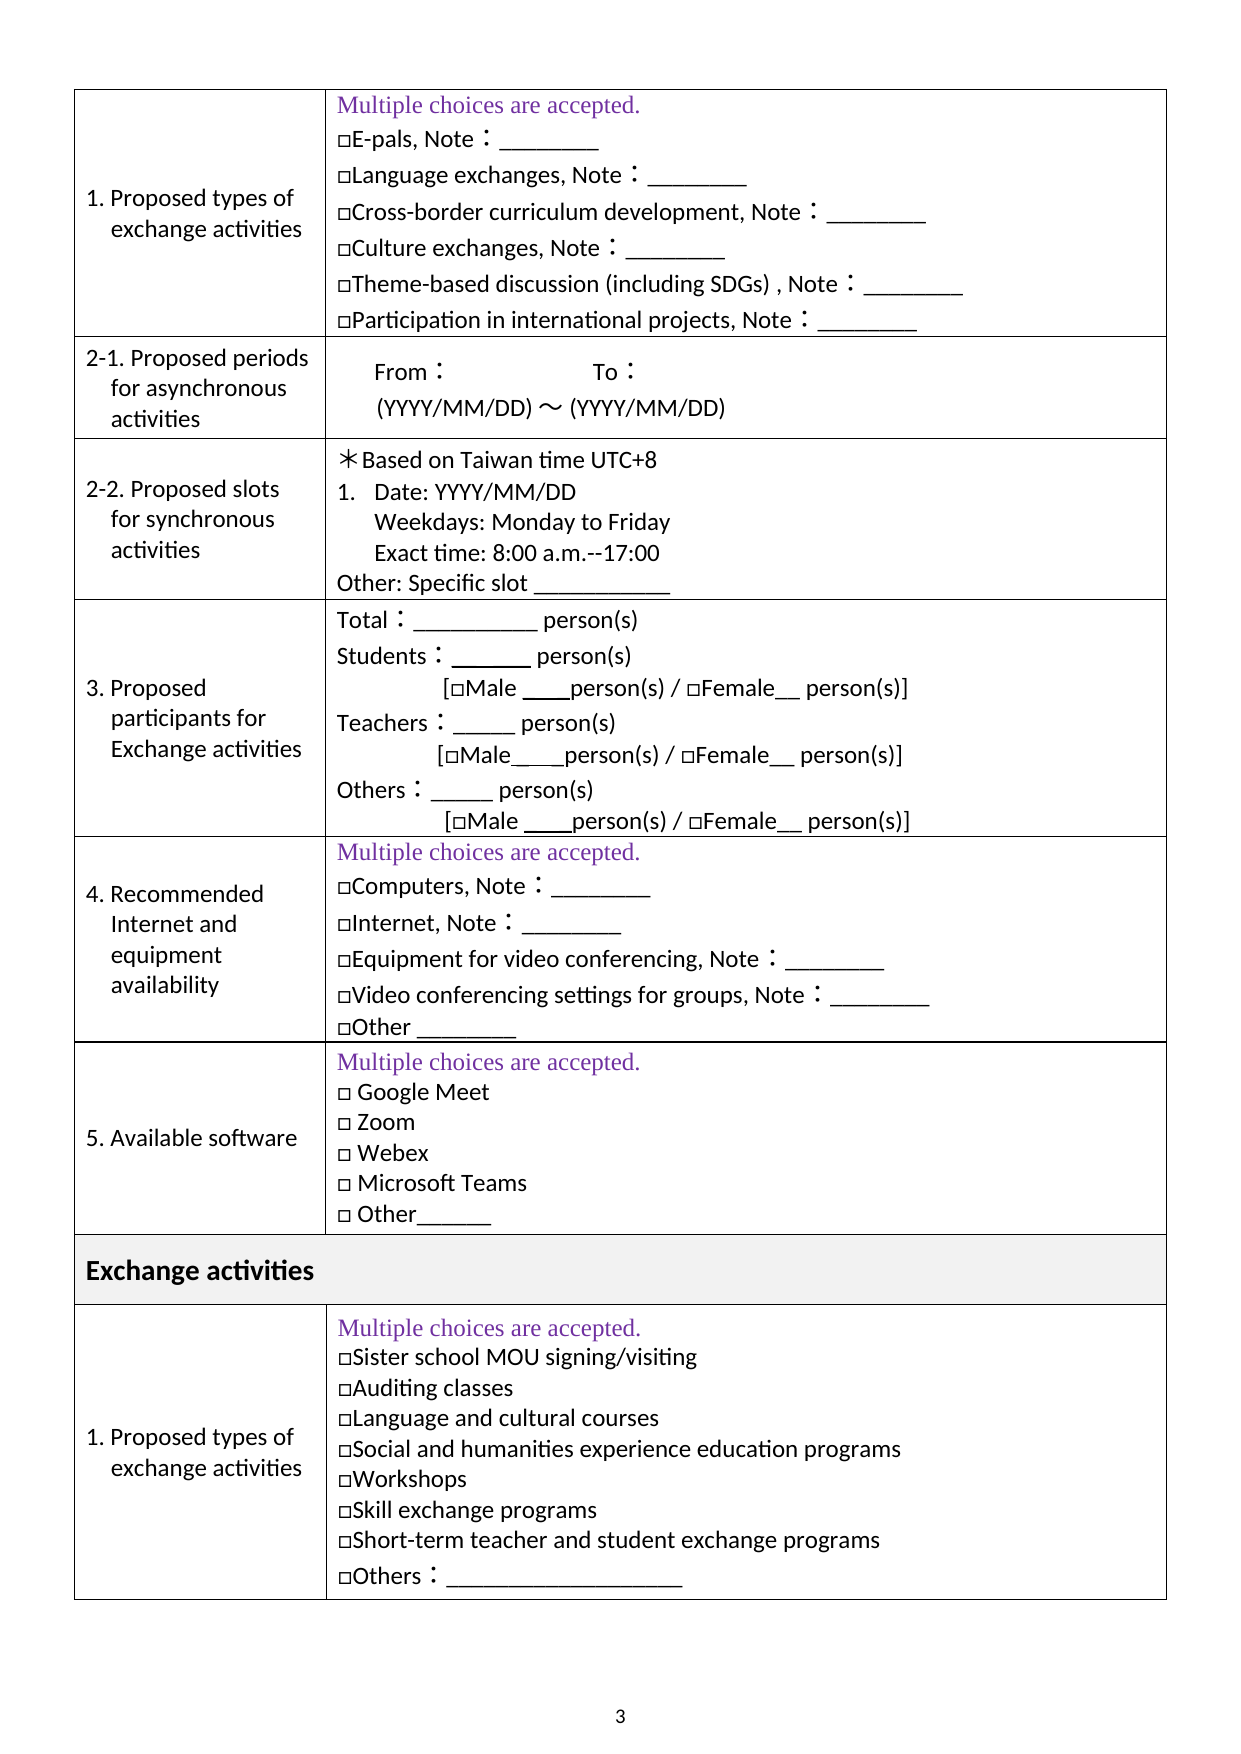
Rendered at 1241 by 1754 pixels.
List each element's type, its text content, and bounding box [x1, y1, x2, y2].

table_cell 2-1. Proposed periods for asynchronous activities [75, 337, 325, 438]
table_cell ＊Based on Taiwan time UTC+8 Date: YYYY/MM/DD Weekdays: Monday to Friday Exact time: 8:00 a.m.--17:00 Other: Specific slot ___________ [326, 439, 1166, 598]
table_cell 4. Recommended Internet and equipment availability [75, 837, 325, 1041]
table_cell Multiple choices are accepted. □ Google Meet □ Zoom □ Webex □ Microsoft Teams □ Other______ [326, 1043, 1166, 1233]
table_cell Multiple choices are accepted. □E-pals, Note：________ □Language exchanges, Note：________ □Cross-border curriculum development, Note：________ □Culture exchanges, Note：________ □Theme-based discussion (including SDGs) , Note：________ □Participation in international projects, Note：________ [326, 90, 1166, 336]
table_cell 1. Proposed types of exchange activities [75, 1305, 326, 1599]
table_cell 5. Available software [75, 1043, 325, 1233]
table_cell Multiple choices are accepted. □Sister school MOU signing/visiting □Auditing classes □Language and cultural courses □Social and humanities experience education programs □Workshops □Skill exchange programs □Short-term teacher and student exchange programs □Others：___________________ [327, 1305, 1166, 1599]
table_cell Total：__________ person(s) Students：__ ___ person(s) [□Male _ _person(s) / □Female__ person(s)] Teachers：_____ person(s) [□Male _ _person(s) / □Female__ person(s)] Others：_____ person(s) [□Male _ _person(s) / □Female__ person(s)] [326, 600, 1166, 836]
table_cell 3. Proposed participants for Exchange activities [75, 600, 325, 836]
table_cell 1. Proposed types of exchange activities [75, 90, 325, 336]
table_cell Multiple choices are accepted. □Computers, Note：________ □Internet, Note：________ □Equipment for video conferencing, Note：________ □Video conferencing settings for groups, Note：________ □Other ________ [326, 837, 1166, 1041]
table_cell Exchange activities [75, 1235, 1166, 1304]
table_cell 2-2. Proposed slots for synchronous activities [75, 439, 325, 598]
table_cell From： To： (YYYY/MM/DD) ～ (YYYY/MM/DD) [326, 337, 1166, 438]
